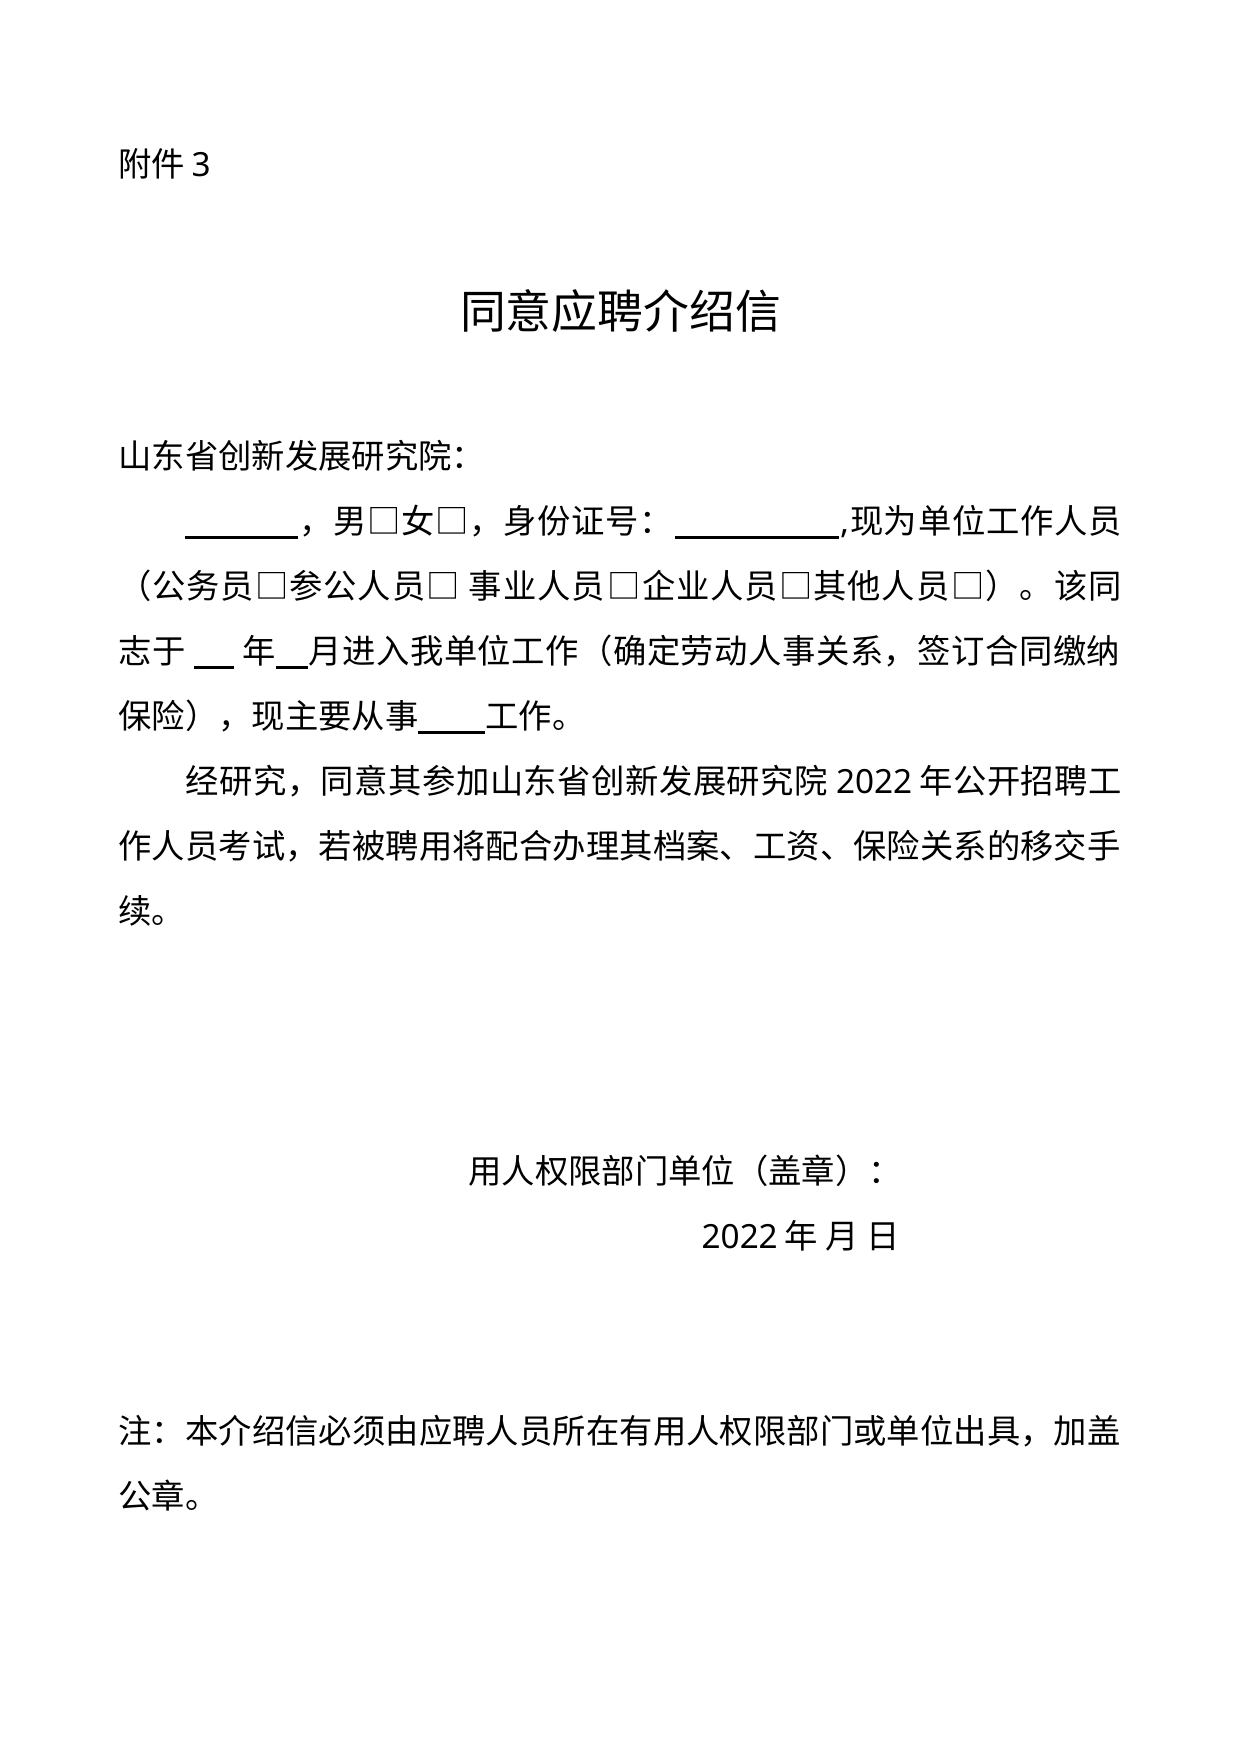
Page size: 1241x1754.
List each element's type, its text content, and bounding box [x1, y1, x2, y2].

text 附件3 [118, 129, 1122, 194]
text 经研究，同意其参加山东省创新发展研究院2022年公开招聘工作人员考试，若被聘用将配合办理其档案、工资、保险关系的移交手续。 [118, 747, 1122, 942]
text 用人权限部门单位（盖章）： [118, 1137, 1122, 1202]
text 同意应聘介绍信 [118, 259, 1122, 357]
text 2022年 月 日 [118, 1202, 1122, 1267]
text 注：本介绍信必须由应聘人员所在有用人权限部门或单位出具，加盖公章。 [118, 1397, 1122, 1527]
text 山东省创新发展研究院： [118, 422, 1122, 487]
text ，男□女□，身份证号： ,现为单位工作人员（公务员□参公人员□ 事业人员□企业人员□其他人员□）。该同志于 年 月进入我单位工作（确定劳动人事关系，签订合同缴纳保险），现主要从事 工作。 [118, 487, 1122, 747]
